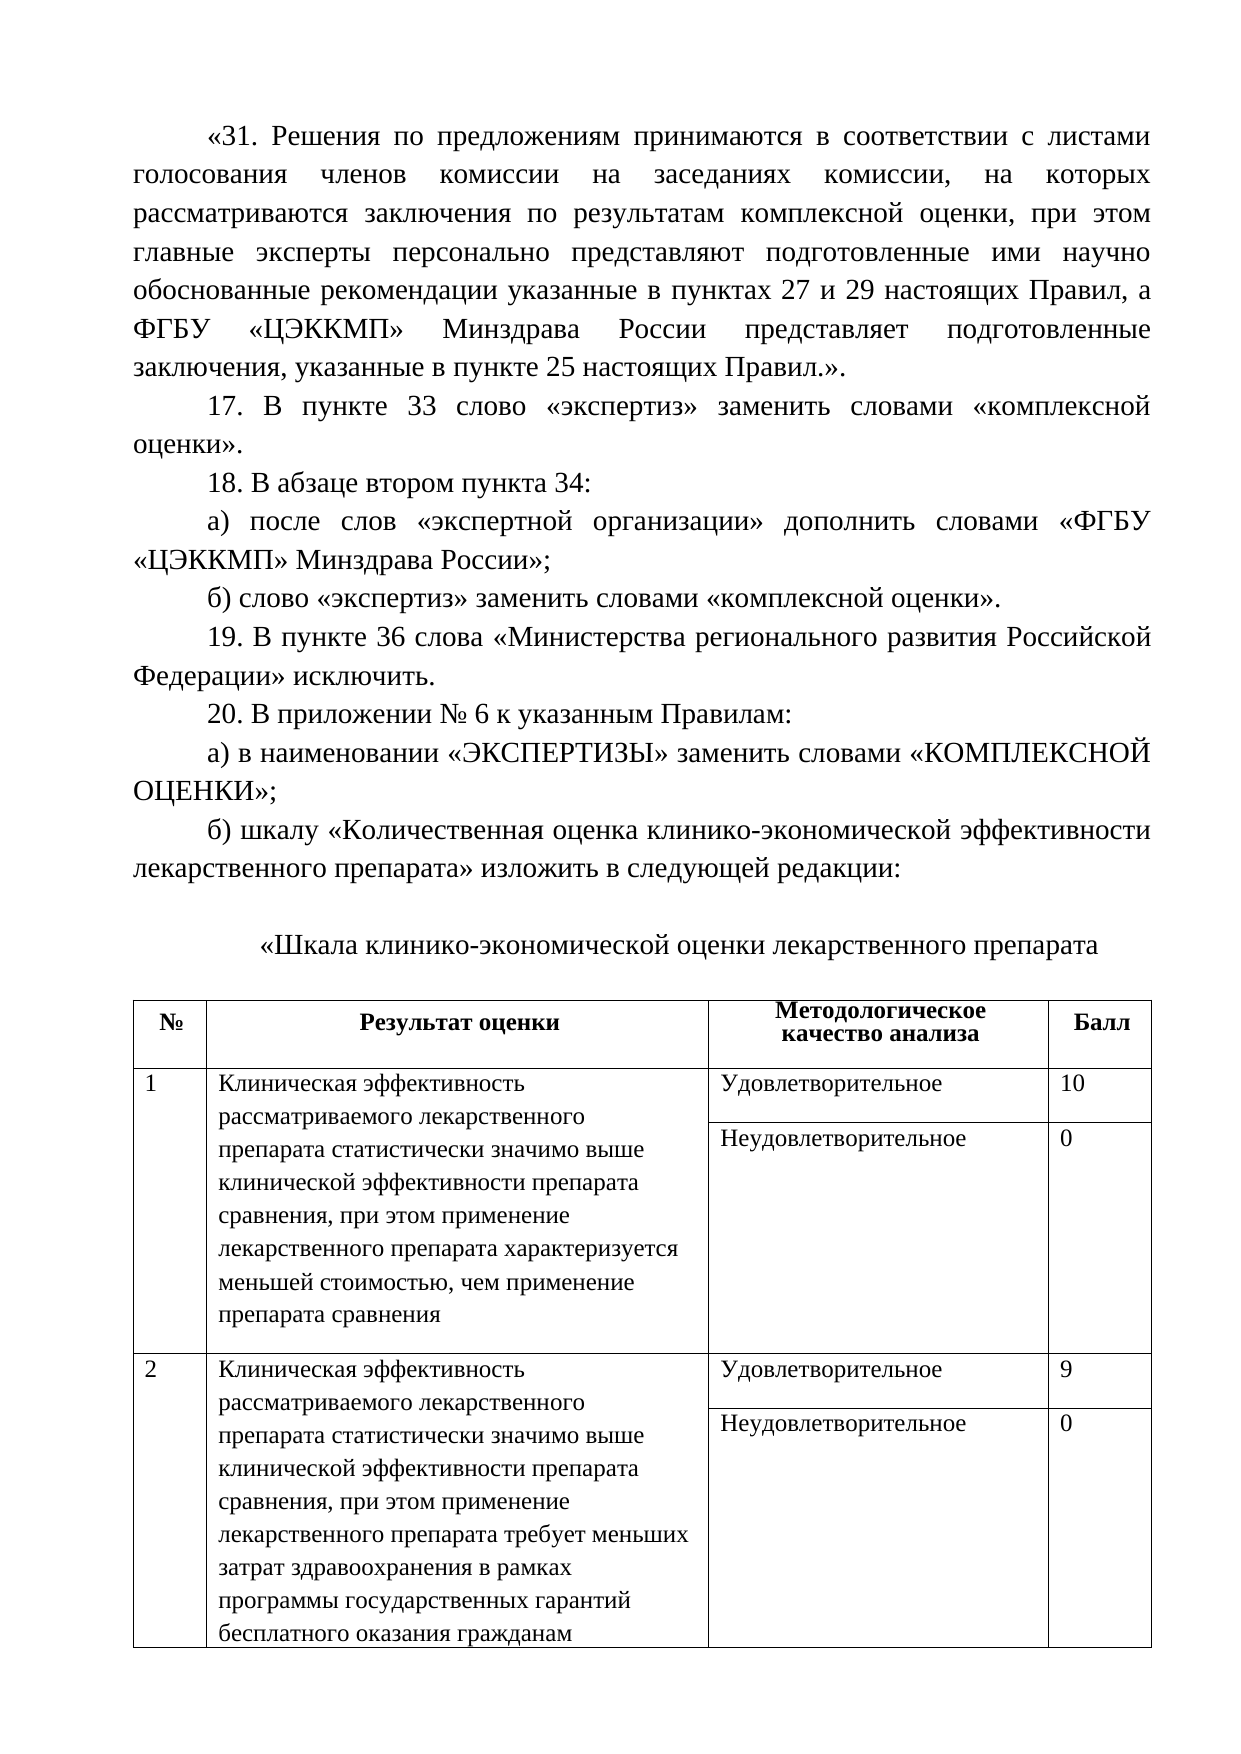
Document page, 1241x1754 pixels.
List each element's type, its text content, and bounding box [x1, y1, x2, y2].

text а) в наименовании «ЭКСПЕРТИЗЫ» заменить словами «КОМПЛЕКСНОЙ ОЦЕНКИ»; [133, 735, 1152, 807]
table_header Балл [1049, 1001, 1151, 1067]
table_cell 0 [1049, 1409, 1151, 1647]
text 17. В пункте 33 слово «экспертиз» заменить словами «комплексной оценки». [133, 388, 1152, 460]
text 20. В приложении № 6 к указанным Правилам: [133, 696, 1152, 730]
table_cell 10 [1049, 1069, 1151, 1122]
text б) шкалу «Количественная оценка клинико-экономической эффективности лекарственного препарата» изложить в следующей редакции: [133, 812, 1152, 884]
table_cell 9 [1049, 1354, 1151, 1407]
table_cell Клиническая эффективность рассматриваемого лекарственного препарата статистически значимо выше клинической эффективности препарата сравнения, при этом применение лекарственного препарата характеризуется меньшей стоимостью, чем применение препарата сравнения [207, 1069, 708, 1353]
table_cell 2 [134, 1354, 206, 1647]
table_cell Удовлетворительное [709, 1354, 1048, 1407]
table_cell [709, 1409, 1048, 1647]
table_cell Неудовлетворительное [709, 1123, 1048, 1353]
table_header № [134, 1001, 206, 1067]
table_cell 1 [134, 1069, 206, 1353]
text «Шкала клинико-экономической оценки лекарственного препарата [133, 927, 1152, 961]
table_cell Удовлетворительное [709, 1069, 1048, 1122]
text а) после слов «экспертной организации» дополнить словами «ФГБУ «ЦЭККМП» Минздрава России»; [133, 503, 1152, 576]
table_cell 0 [1049, 1123, 1151, 1353]
text б) слово «экспертиз» заменить словами «комплексной оценки». [133, 581, 1152, 614]
text 19. В пункте 36 слова «Министерства регионального развития Российской Федерации» исключить. [133, 619, 1152, 691]
text 18. В абзаце втором пункта 34: [133, 465, 1152, 498]
table_header Методологическое качество анализа [709, 1001, 1048, 1067]
table_header Результат оценки [207, 1001, 708, 1067]
table_cell Клиническая эффективность рассматриваемого лекарственного препарата статистически значимо выше клинической эффективности препарата сравнения, при этом применение лекарственного препарата требует меньших затрат здравоохранения в рамках программы государственных гарантий бесплатного оказания гражданам медицинской помощи [207, 1354, 708, 1647]
text «31. Решения по предложениям принимаются в соответствии с листами голосования членов комиссии на заседаниях комиссии, на которых рассматриваются заключения по результатам комплексной оценки, при этом главные эксперты персонально представляют подготовленные ими научно обоснованные рекомендации указанные в пунктах 27 и 29 настоящих Правил, а ФГБУ «ЦЭККМП» Минздрава России представляет подготовленные заключения, указанные в пункте 25 настоящих Правил.». [133, 118, 1152, 383]
